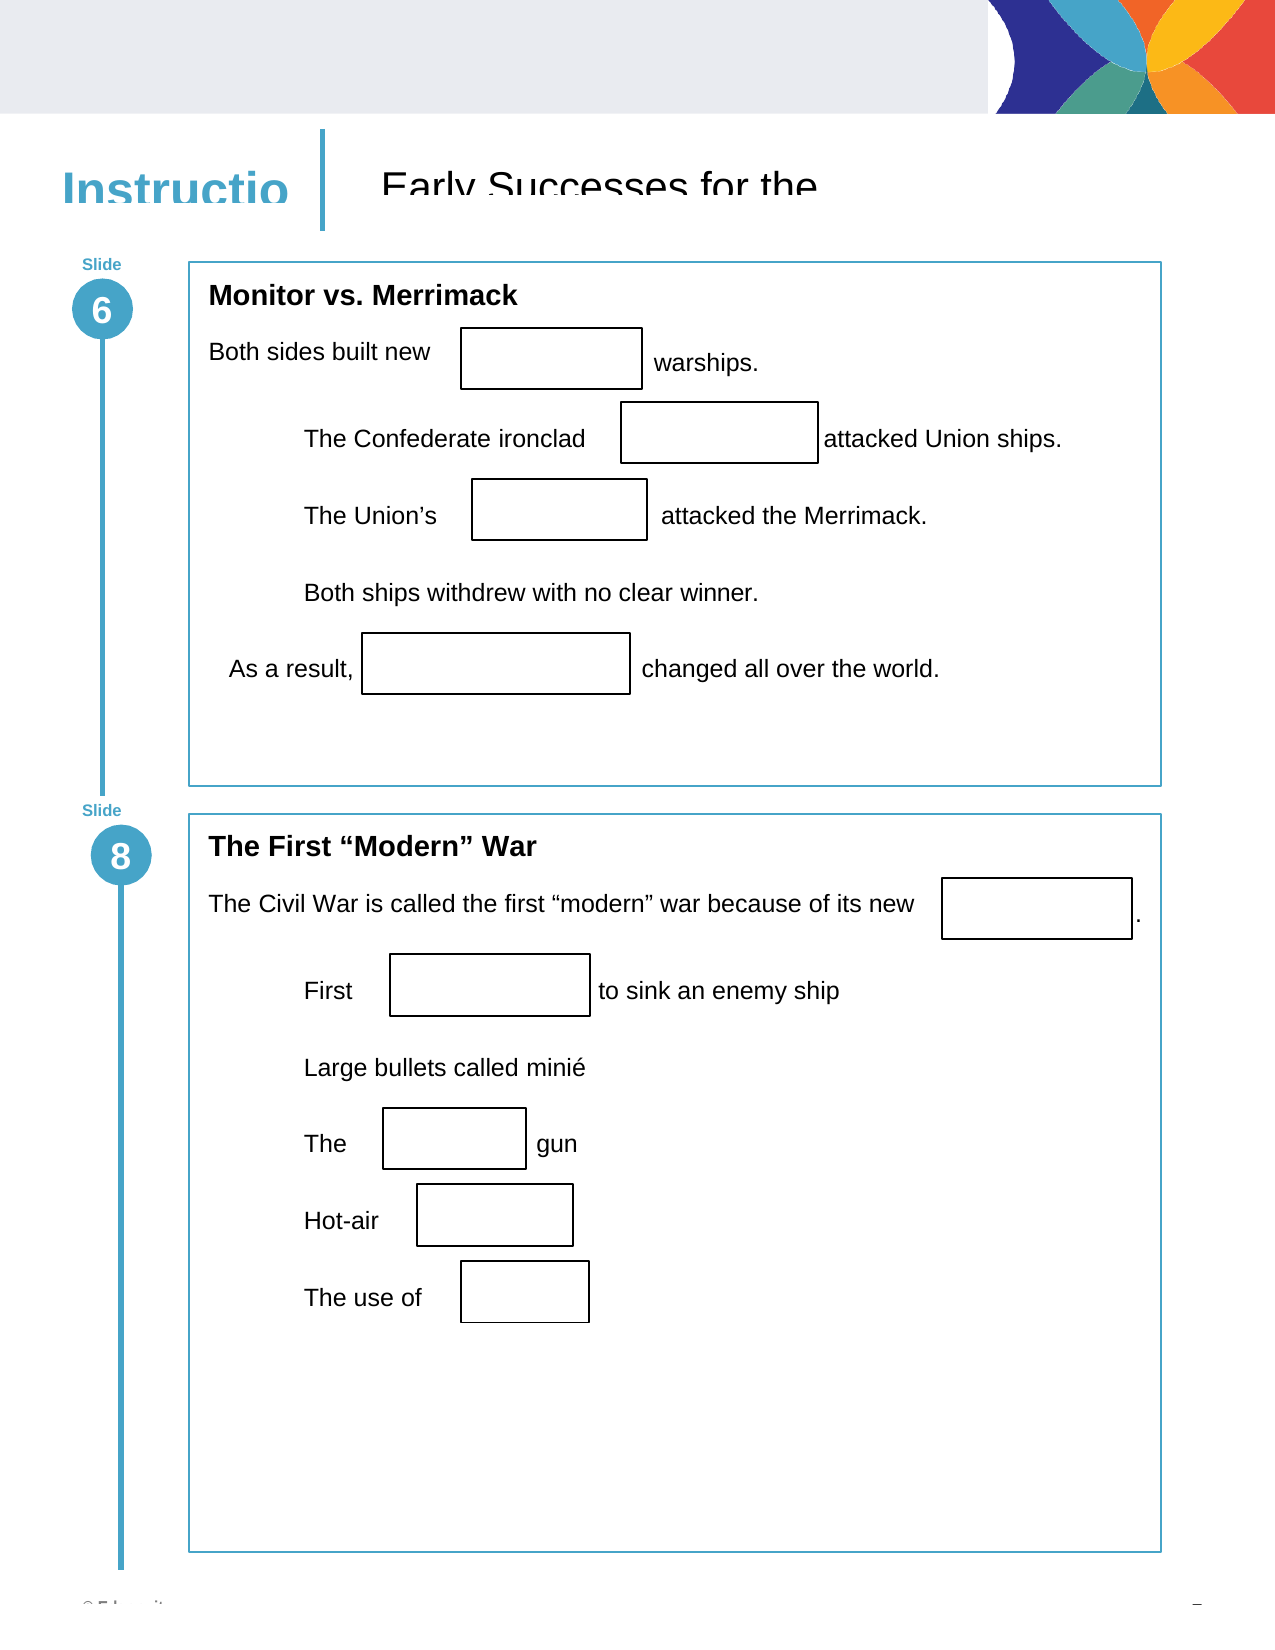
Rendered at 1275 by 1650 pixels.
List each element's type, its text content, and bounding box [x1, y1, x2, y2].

text Slide [82, 276, 1173, 820]
list Slide [82, 255, 1173, 274]
picture [987, 0, 1275, 114]
